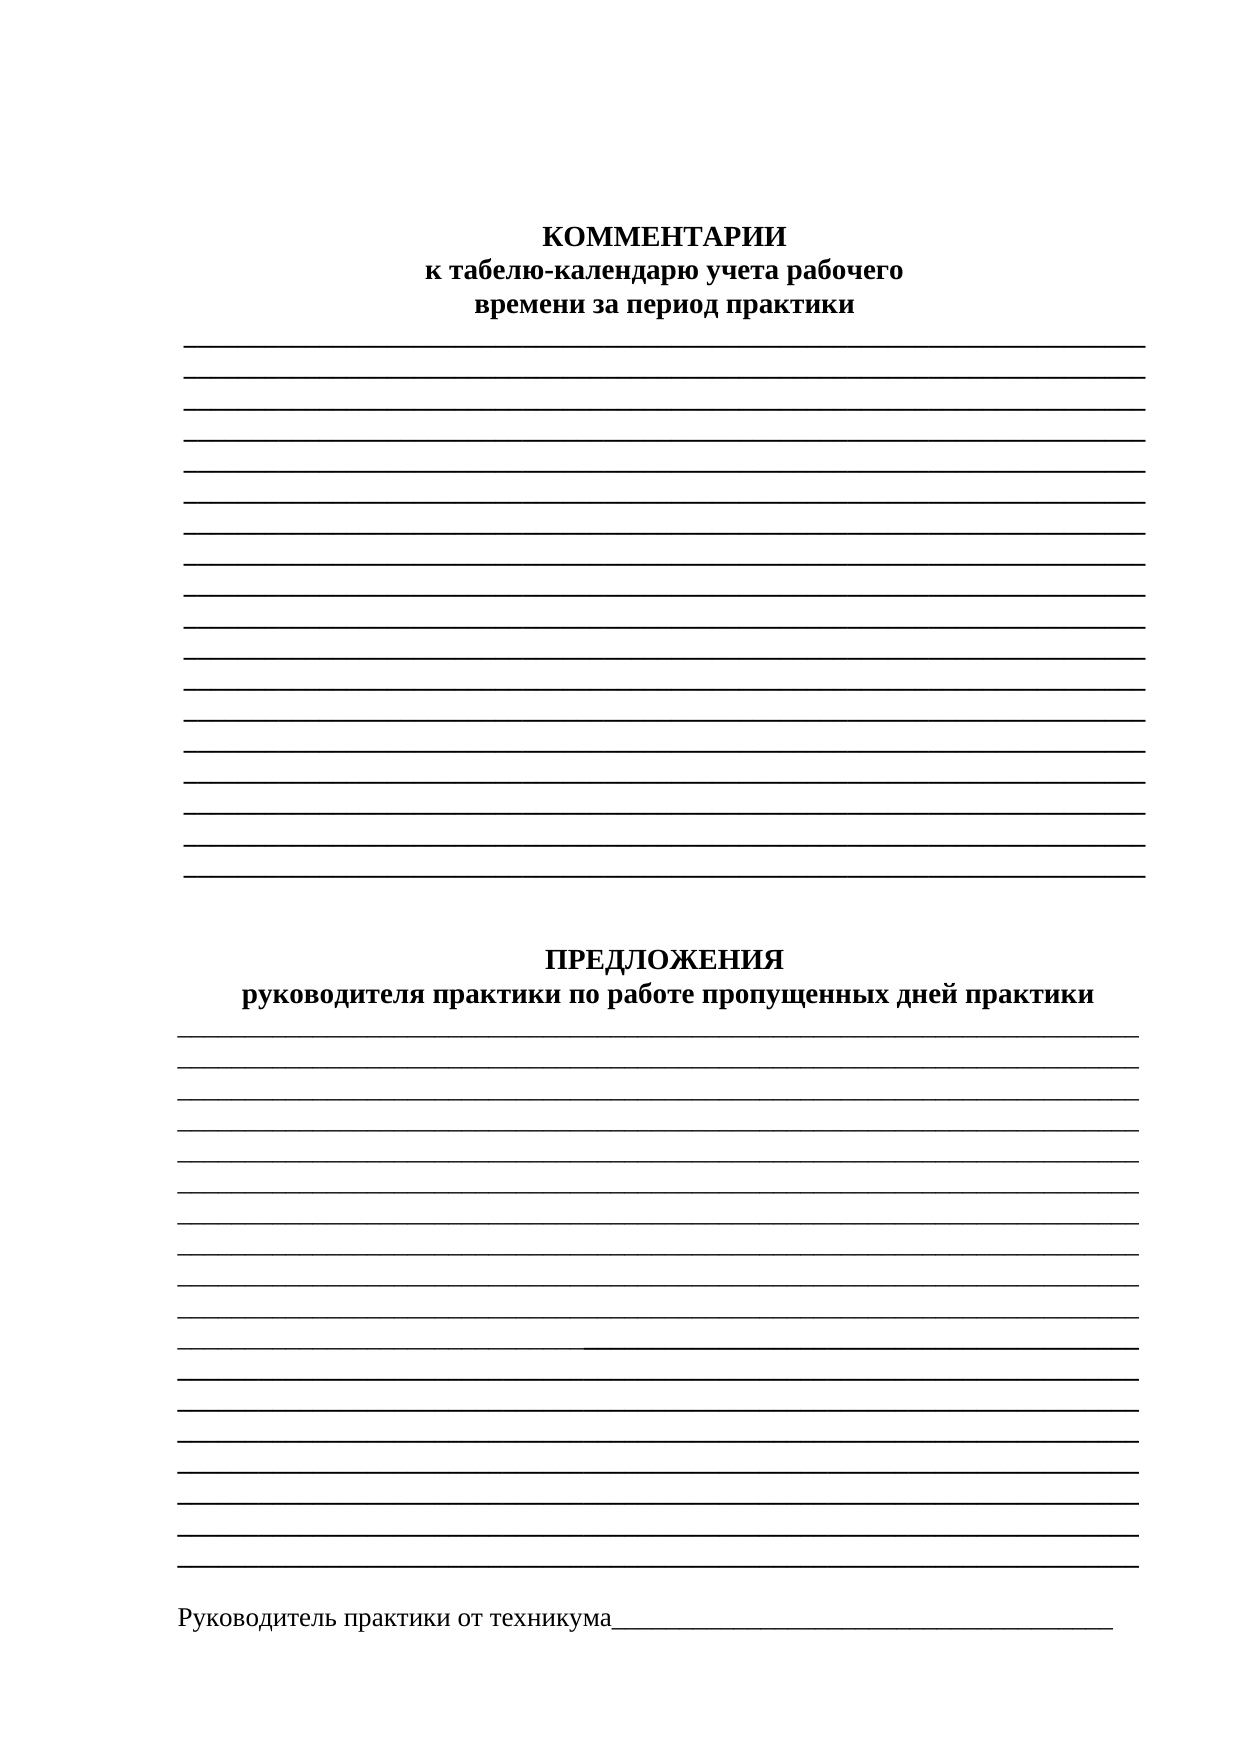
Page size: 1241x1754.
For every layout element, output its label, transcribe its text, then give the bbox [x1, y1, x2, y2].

text ____________________________________________________________________________________________________________________________________________________________________________________________________________________________________________________________________________________________ [177, 755, 1152, 880]
text ____________________________________________________________________________________________________________________________________________________________________________________________________________________________________________________________________________________________ [177, 1445, 1152, 1570]
text ПРЕДЛОЖЕНИЯ [177, 942, 1152, 976]
text __________________________________________________________________________________________________________________________________________________________________________________________________________________________________________________________________________________________________________________________________________________________________________________________________________________________________________________________________________________________________________________________________________________________________________________________________________________________________________________________________________________________________________________________________________________________________________________________________________________________________________________________________________________________________________________________________________________________________________________________________________________________________ [177, 319, 1152, 755]
text КОММЕНТАРИИ [177, 219, 1152, 252]
text времени за период практики [177, 286, 1152, 319]
text Руководитель практики от техникума_____________________________________ [177, 1601, 1152, 1632]
text __________________________________________________________________________________________________________________________________________________________________________________________________________________________________________________________________________________________________________________________________________________________________________________________________________________________________________________________________________________________________________________________________________________________________________________________________________________________________________________________________________________________________________________________________________________________________________________________________________________________________________________________________________________________________________________________________________________________________________________________________________________________________ [177, 1009, 1152, 1445]
text руководителя практики по работе пропущенных дней практики [177, 976, 1152, 1009]
text к табелю-календарю учета рабочего [177, 252, 1152, 286]
